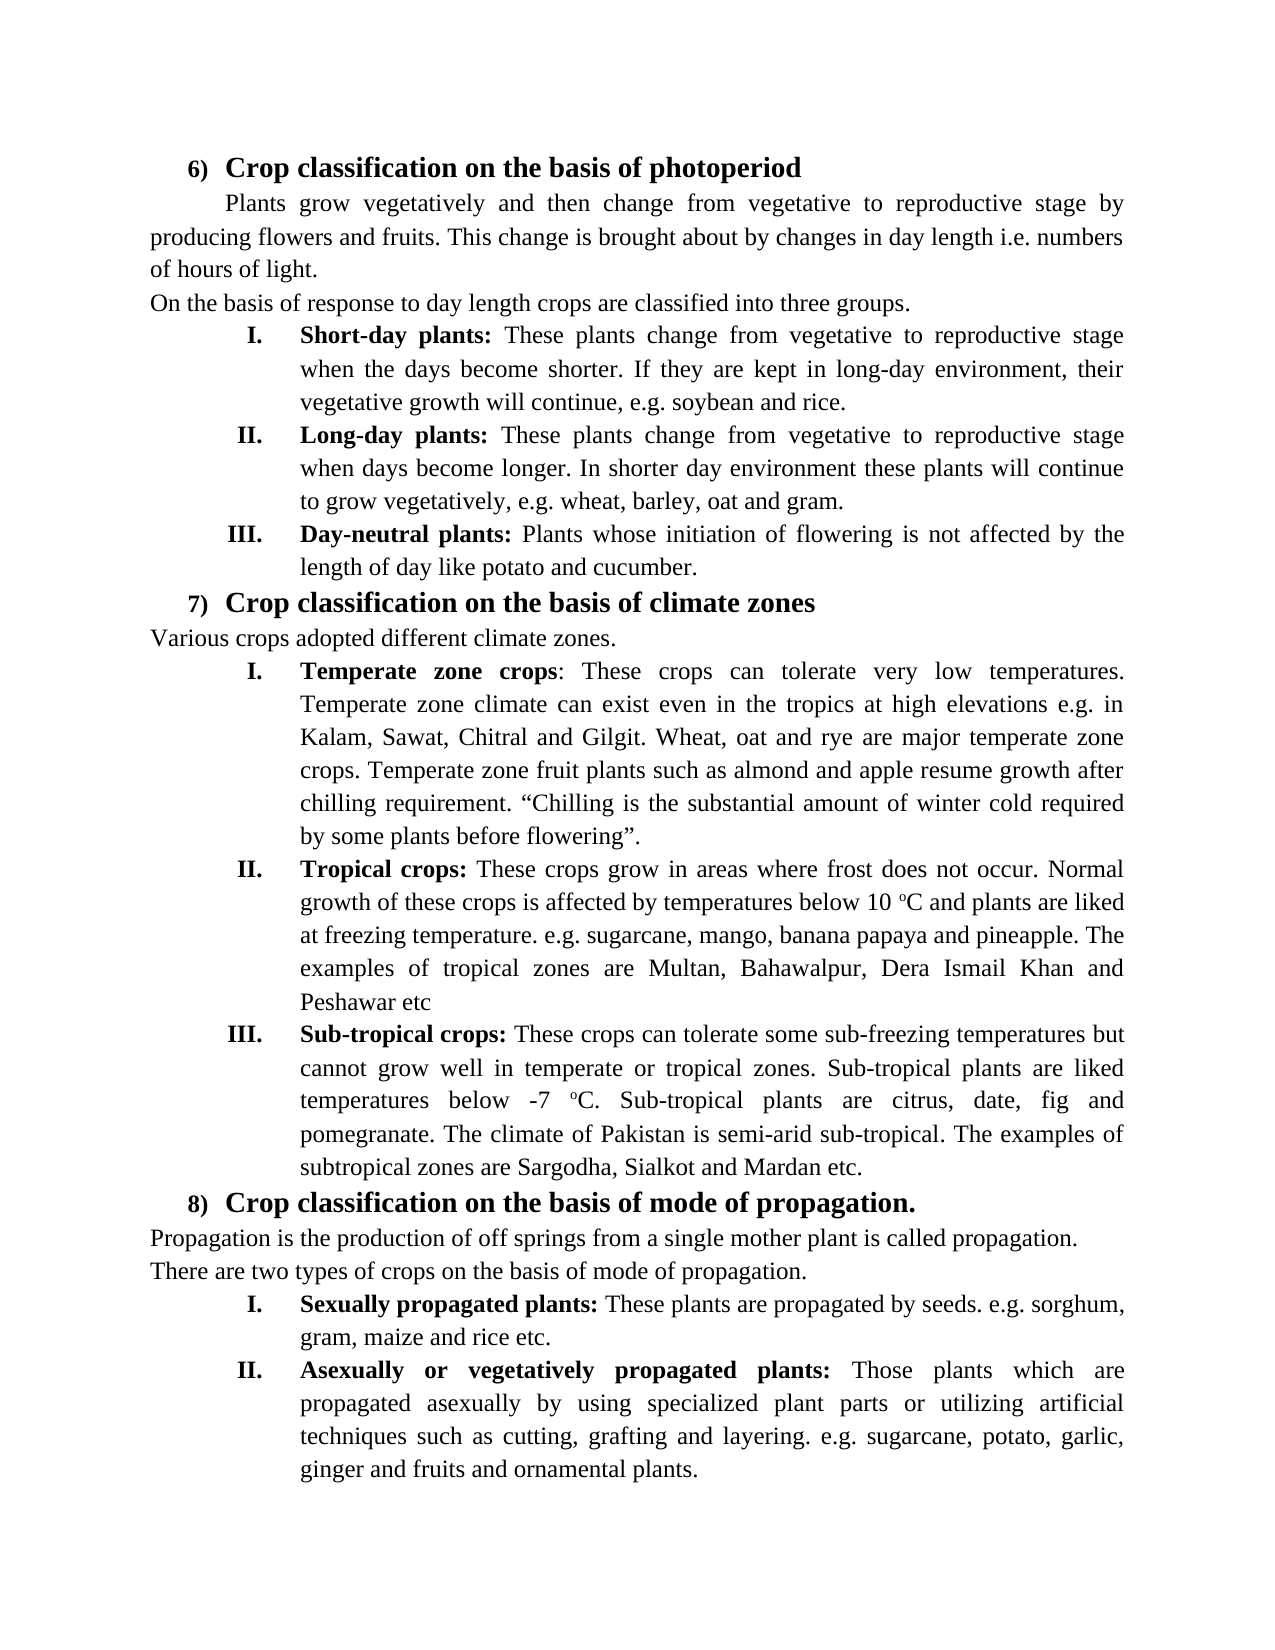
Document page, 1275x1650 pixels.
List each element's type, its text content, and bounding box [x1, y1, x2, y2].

list Asexually or vegetatively propagated plants: Those plants which are propagated asexually by using specialized plant parts or utilizing artificial techniques such as cutting, grafting and layering. e.g. sugarcane, potato, garlic, ginger and fruits and ornamental plants. [262, 1355, 1125, 1483]
list Day-neutral plants: Plants whose initiation of flowering is not affected by the length of day like potato and cucumber. [262, 519, 1125, 581]
text On the basis of response to day length crops are classified into three groups. [150, 288, 1125, 316]
text There are two types of crops on the basis of mode of propagation. [150, 1256, 1125, 1285]
text Plants grow vegetatively and then change from vegetative to reproductive stage by producing flowers and fruits. This change is brought about by changes in day length i.e. numbers of hours of light. [150, 188, 1125, 283]
list Crop classification on the basis of mode of propagation. [187, 1185, 1125, 1218]
list Long-day plants: These plants change from vegetative to reproductive stage when days become longer. In shorter day environment these plants will continue to grow vegetatively, e.g. wheat, barley, oat and gram. [262, 420, 1125, 514]
list Tropical crops: These crops grow in areas where frost does not occur. Normal growth of these crops is affected by temperatures below 10 oC and plants are liked at freezing temperature. e.g. sugarcane, mango, banana papaya and pineapple. The examples of tropical zones are Multan, Bahawalpur, Dera Ismail Khan and Peshawar etc [262, 854, 1125, 1015]
list Temperate zone crops: These crops can tolerate very low temperatures. Temperate zone climate can exist even in the tropics at high elevations e.g. in Kalam, Sawat, Chitral and Gilgit. Wheat, oat and rye are major temperate zone crops. Temperate zone fruit plants such as almond and apple resume growth after chilling requirement. “Chilling is the substantial amount of winter cold required by some plants before flowering”. [262, 656, 1125, 850]
list Sub-tropical crops: These crops can tolerate some sub-freezing temperatures but cannot grow well in temperate or tropical zones. Sub-tropical plants are liked temperatures below -7 oC. Sub-tropical plants are citrus, date, fig and pomegranate. The climate of Pakistan is semi-arid sub-tropical. The examples of subtropical zones are Sargodha, Sialkot and Mardan etc. [262, 1019, 1125, 1180]
list Crop classification on the basis of photoperiod [187, 150, 1125, 183]
list Sexually propagated plants: These plants are propagated by seeds. e.g. sorghum, gram, maize and rice etc. [262, 1289, 1125, 1351]
text Various crops adopted different climate zones. [150, 623, 1125, 652]
list Crop classification on the basis of climate zones [187, 585, 1125, 618]
text Propagation is the production of off springs from a single mother plant is called propagation. [150, 1223, 1125, 1252]
list Short-day plants: These plants change from vegetative to reproductive stage when the days become shorter. If they are kept in long-day environment, their vegetative growth will continue, e.g. soybean and rice. [262, 321, 1125, 415]
